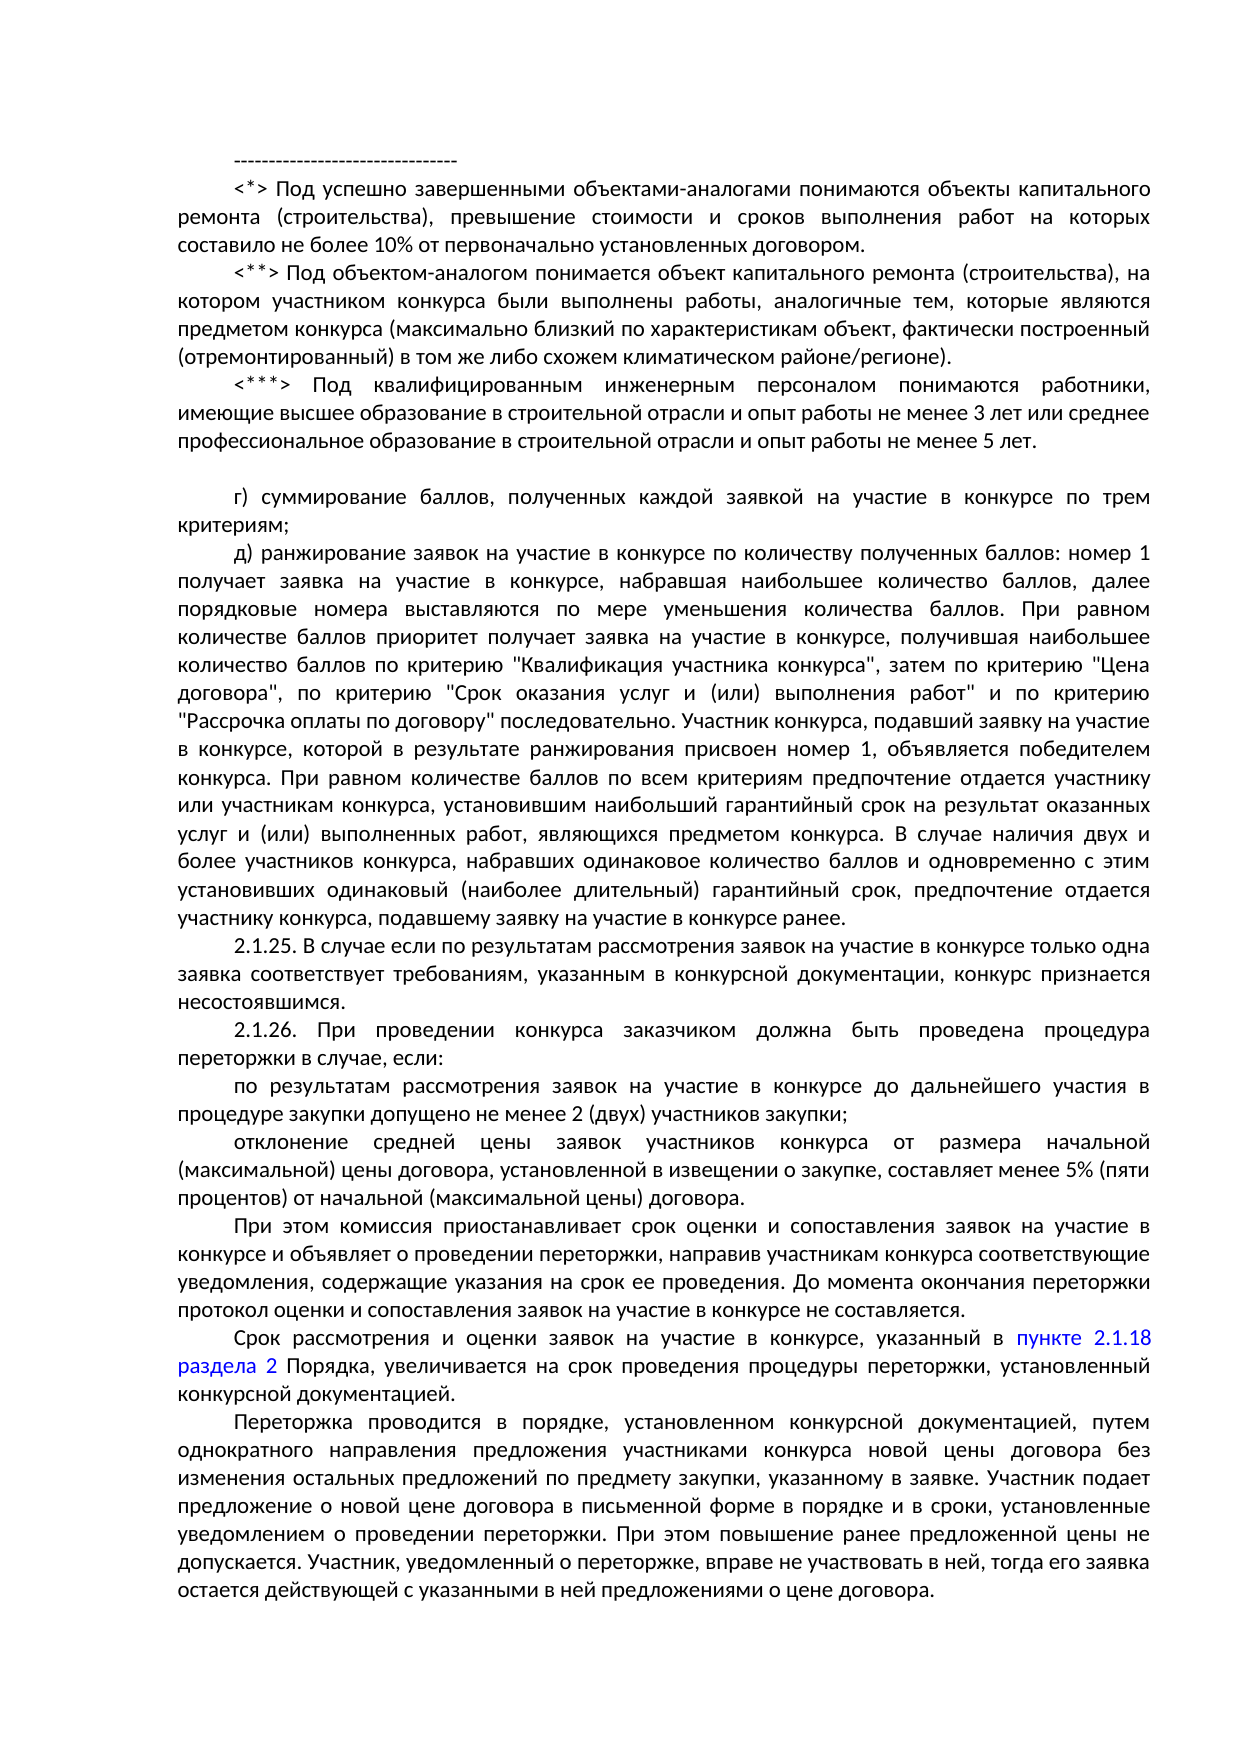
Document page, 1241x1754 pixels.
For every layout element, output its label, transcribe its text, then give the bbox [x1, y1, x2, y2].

text При этом комиссия приостанавливает срок оценки и сопоставления заявок на участие в конкурсе и объявляет о проведении переторжки, направив участникам конкурса соответствующие уведомления, содержащие указания на срок ее проведения. До момента окончания переторжки протокол оценки и сопоставления заявок на участие в конкурсе не составляется. [177, 1211, 1152, 1323]
text Переторжка проводится в порядке, установленном конкурсной документацией, путем однократного направления предложения участниками конкурса новой цены договора без изменения остальных предложений по предмету закупки, указанному в заявке. Участник подает предложение о новой цене договора в письменной форме в порядке и в сроки, установленные уведомлением о проведении переторжки. При этом повышение ранее предложенной цены не допускается. Участник, уведомленный о переторжке, вправе не участвовать в ней, тогда его заявка остается действующей с указанными в ней предложениями о цене договора. [177, 1407, 1152, 1603]
text 2.1.26. При проведении конкурса заказчиком должна быть проведена процедура переторжки в случае, если: [177, 1015, 1152, 1071]
text г) суммирование баллов, полученных каждой заявкой на участие в конкурсе по трем критериям; [177, 482, 1152, 538]
text по результатам рассмотрения заявок на участие в конкурсе до дальнейшего участия в процедуре закупки допущено не менее 2 (двух) участников закупки; [177, 1071, 1152, 1127]
text отклонение средней цены заявок участников конкурса от размера начальной (максимальной) цены договора, установленной в извещении о закупке, составляет менее 5% (пяти процентов) от начальной (максимальной цены) договора. [177, 1127, 1152, 1211]
text Срок рассмотрения и оценки заявок на участие в конкурсе, указанный в пункте 2.1.18 раздела 2 Порядка, увеличивается на срок проведения процедуры переторжки, установленный конкурсной документацией. [177, 1323, 1152, 1407]
text <**> Под объектом-аналогом понимается объект капитального ремонта (строительства), на котором участником конкурса были выполнены работы, аналогичные тем, которые являются предметом конкурса (максимально близкий по характеристикам объект, фактически построенный (отремонтированный) в том же либо схожем климатическом районе/регионе). [177, 258, 1152, 370]
text д) ранжирование заявок на участие в конкурсе по количеству полученных баллов: номер 1 получает заявка на участие в конкурсе, набравшая наибольшее количество баллов, далее порядковые номера выставляются по мере уменьшения количества баллов. При равном количестве баллов приоритет получает заявка на участие в конкурсе, получившая наибольшее количество баллов по критерию "Квалификация участника конкурса", затем по критерию "Цена договора", по критерию "Срок оказания услуг и (или) выполнения работ" и по критерию "Рассрочка оплаты по договору" последовательно. Участник конкурса, подавший заявку на участие в конкурсе, которой в результате ранжирования присвоен номер 1, объявляется победителем конкурса. При равном количестве баллов по всем критериям предпочтение отдается участнику или участникам конкурса, установившим наибольший гарантийный срок на результат оказанных услуг и (или) выполненных работ, являющихся предметом конкурса. В случае наличия двух и более участников конкурса, набравших одинаковое количество баллов и одновременно с этим установивших одинаковый (наиболее длительный) гарантийный срок, предпочтение отдается участнику конкурса, подавшему заявку на участие в конкурсе ранее. [177, 538, 1152, 931]
text <***> Под квалифицированным инженерным персоналом понимаются работники, имеющие высшее образование в строительной отрасли и опыт работы не менее 3 лет или среднее профессиональное образование в строительной отрасли и опыт работы не менее 5 лет. [177, 370, 1152, 454]
text <*> Под успешно завершенными объектами-аналогами понимаются объекты капитального ремонта (строительства), превышение стоимости и сроков выполнения работ на которых составило не более 10% от первоначально установленных договором. [177, 174, 1152, 258]
text -------------------------------- [177, 146, 1152, 174]
text 2.1.25. В случае если по результатам рассмотрения заявок на участие в конкурсе только одна заявка соответствует требованиям, указанным в конкурсной документации, конкурс признается несостоявшимся. [177, 931, 1152, 1015]
